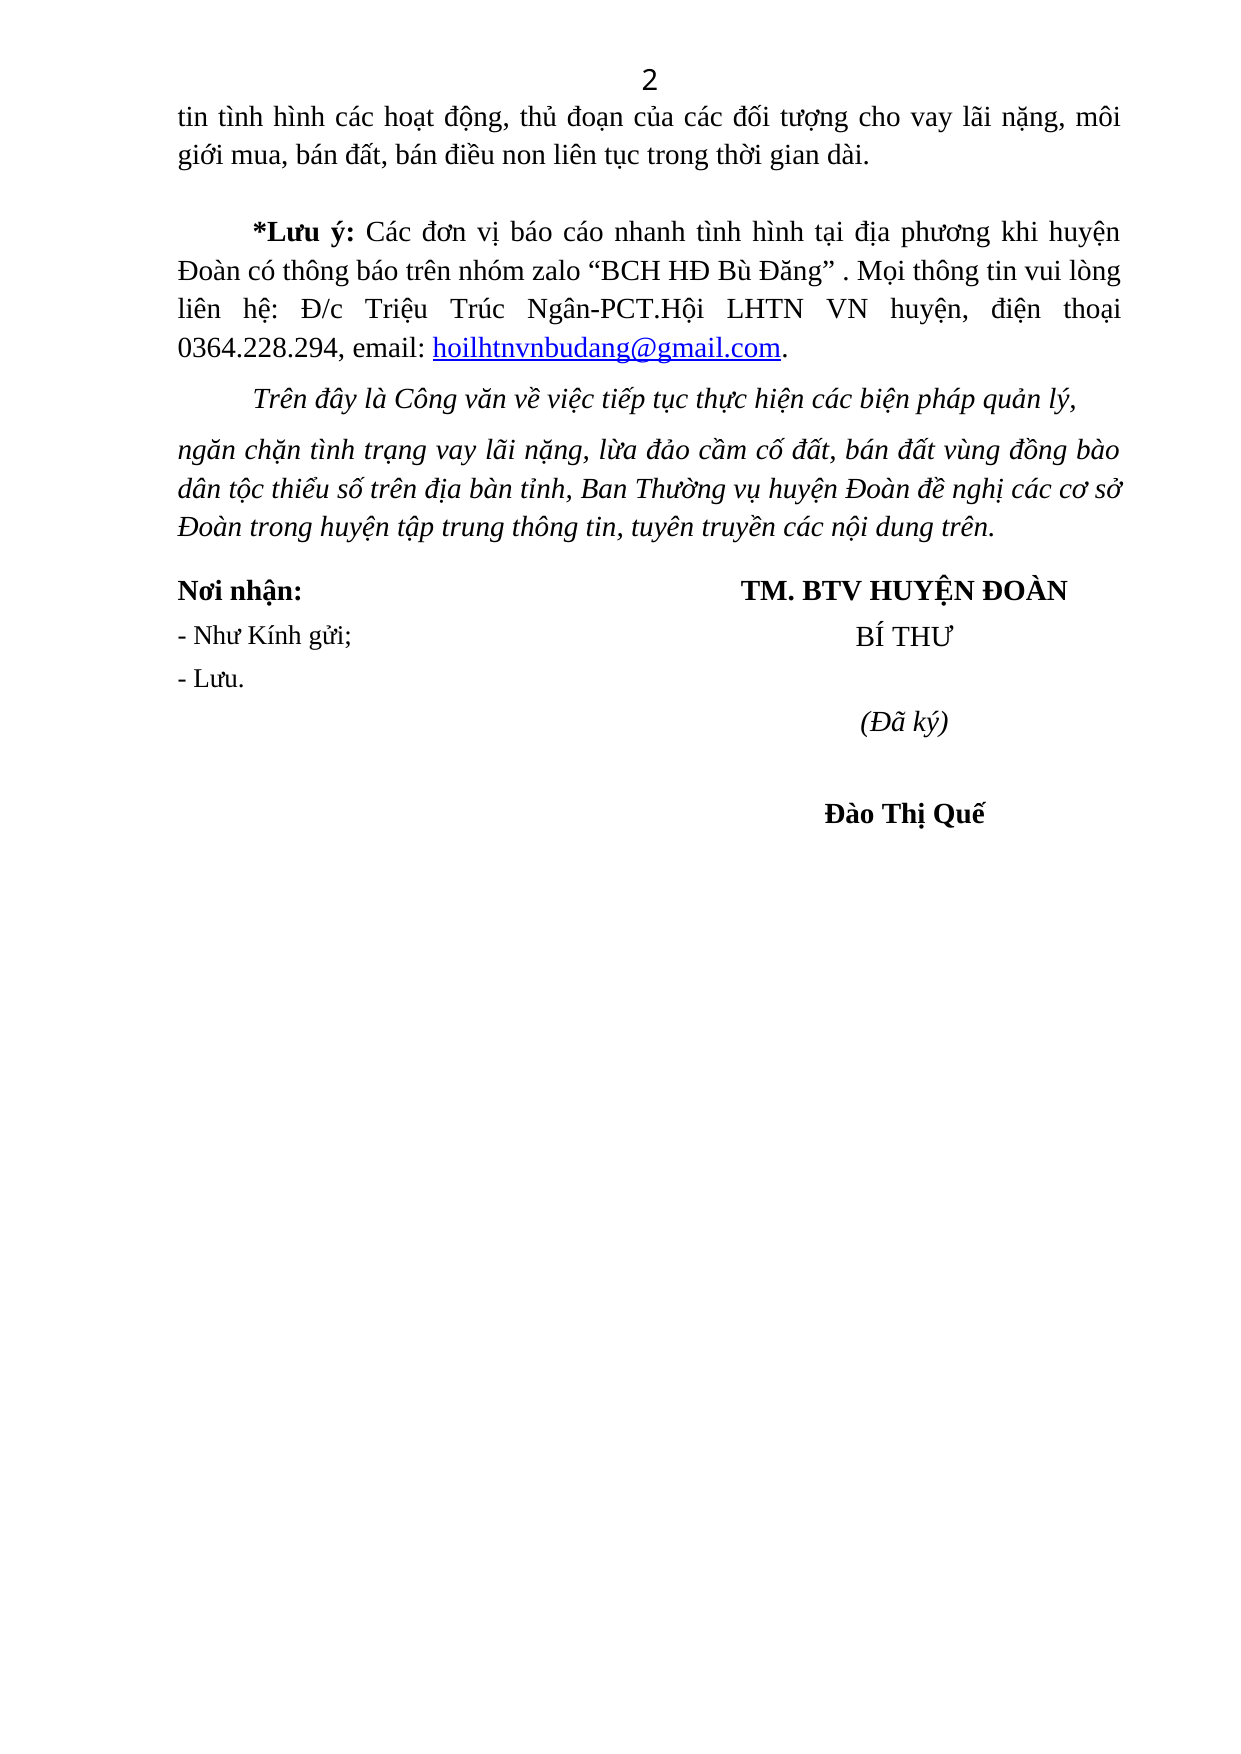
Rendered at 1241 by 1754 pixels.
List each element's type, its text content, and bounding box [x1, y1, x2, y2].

text Trên đây là Công văn về việc tiếp tục thực hiện các biện pháp quản lý, [177, 381, 1122, 415]
table_header TM. BTV HUYỆN ĐOÀN BÍ THƯ (Đã ký) Đào Thị Quế [646, 560, 1163, 1104]
table_header Nơi nhận: - Như Kính gửi; - Lưu. [166, 560, 646, 1104]
text ngăn chặn tình trạng vay lãi nặng, lừa đảo cầm cố đất, bán đất vùng đồng bào dân tộc thiểu số trên địa bàn tỉnh, Ban Thường vụ huyện Đoàn đề nghị các cơ sở Đoàn trong huyện tập trung thông tin, tuyên truyền các nội dung trên. [177, 432, 1122, 543]
text *Lưu ý: Các đơn vị báo cáo nhanh tình hình tại địa phương khi huyện Đoàn có thông báo trên nhóm zalo “BCH HĐ Bù Đăng” . Mọi thông tin vui lòng liên hệ: Đ/c Triệu Trúc Ngân-PCT.Hội LHTN VN huyện, điện thoại 0364.228.294, email: hoilhtnvnbudang@gmail.com. [177, 214, 1122, 364]
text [177, 99, 1122, 171]
